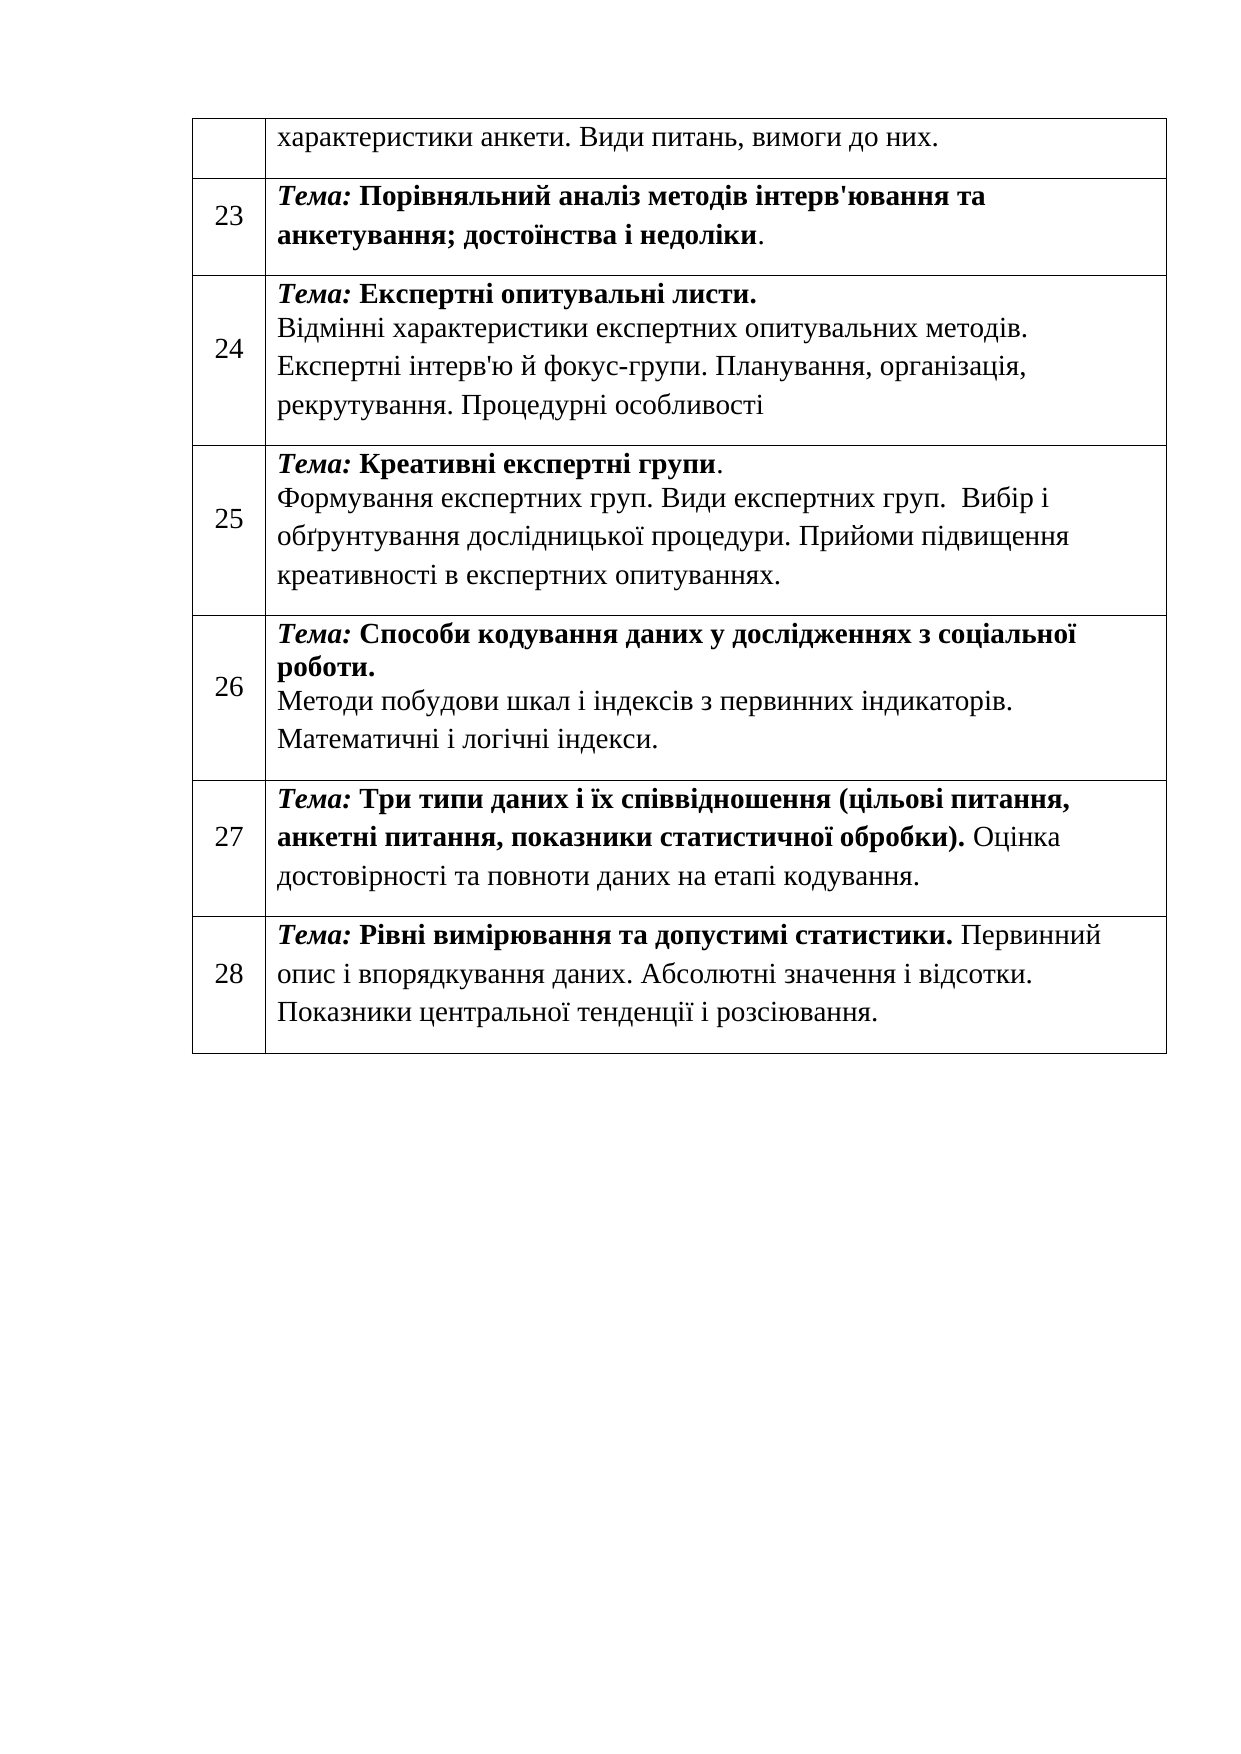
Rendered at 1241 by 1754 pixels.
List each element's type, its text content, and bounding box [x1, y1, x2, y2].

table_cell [266, 119, 1166, 177]
table_cell 26 [193, 616, 265, 780]
table_cell Тема: Експертні опитувальні листи. Відмінні характеристики експертних опитувальних методів. Експертні інтерв'ю й фокус-групи. Планування, організація, рекрутування. Процедурні особливості [266, 276, 1166, 445]
table_cell 24 [193, 276, 265, 445]
table_cell Тема: Рівні вимірювання та допустимі статистики. Первинний опис і впорядкування даних. Абсолютні значення і відсотки. Показники центральної тенденції і розсіювання. [266, 917, 1166, 1053]
table_cell Тема: Три типи даних і їх співвідношення (цільові питання, анкетні питання, показники статистичної обробки). Оцінка достовірності та повноти даних на етапі кодування. [266, 781, 1166, 916]
table_cell 25 [193, 446, 265, 615]
table_cell Тема: Креативні експертні групи. Формування експертних груп. Види експертних груп. Вибір і обґрунтування дослідницької процедури. Прийоми підвищення креативності в експертних опитуваннях. [266, 446, 1166, 615]
table_cell Тема: Способи кодування даних у дослідженнях з соціальної роботи. Методи побудови шкал і індексів з первинних індикаторів. Математичні і логічні індекси. [266, 616, 1166, 780]
table_cell 27 [193, 781, 265, 916]
table_cell 28 [193, 917, 265, 1053]
table_cell Тема: Порівняльний аналіз методів інтерв'ювання та анкетування; достоїнства і недоліки. [266, 179, 1166, 275]
table_cell 22 [193, 119, 265, 177]
table_cell 23 [193, 179, 265, 275]
